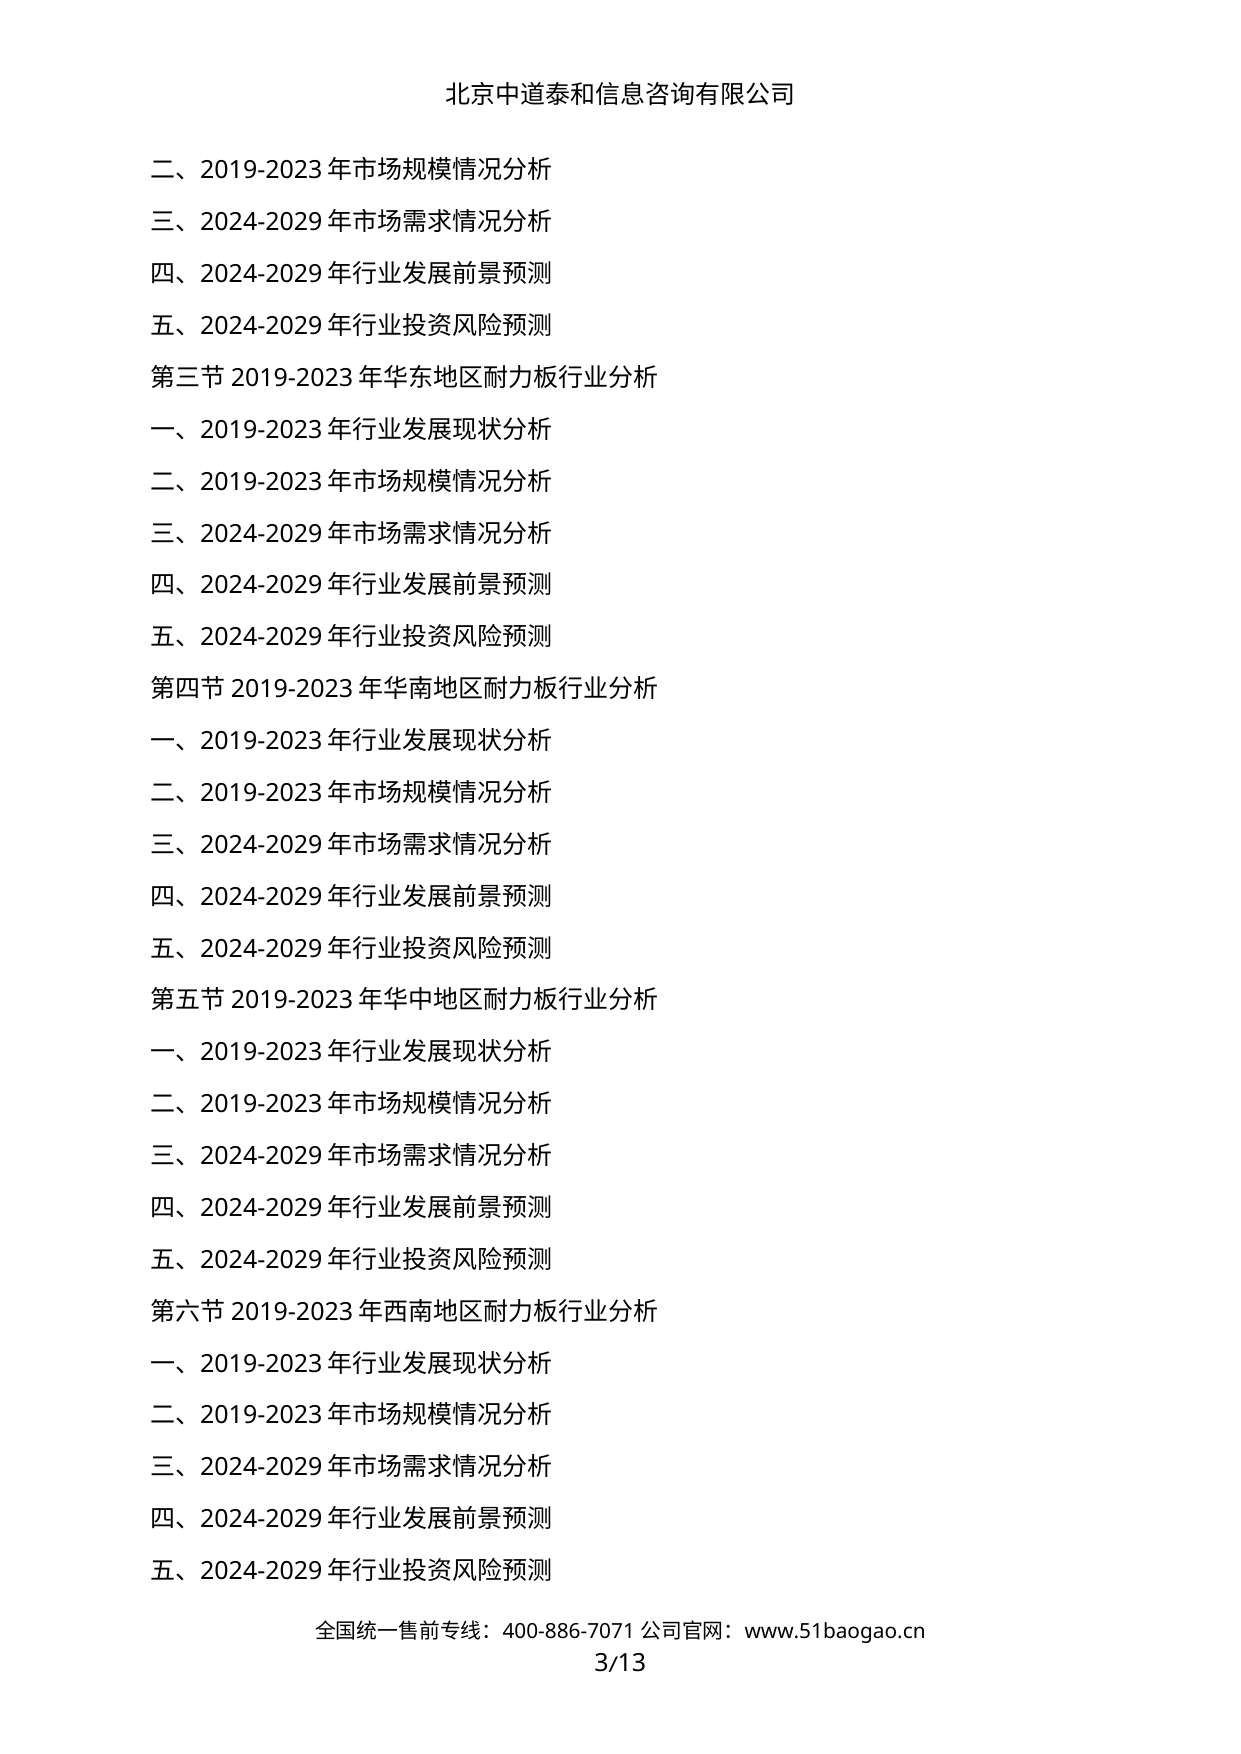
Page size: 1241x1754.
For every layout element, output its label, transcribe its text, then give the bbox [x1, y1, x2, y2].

text 四、2024-2029年行业发展前景预测 [150, 876, 1090, 912]
text 三、2024-2029年市场需求情况分析 [150, 513, 1090, 549]
text 四、2024-2029年行业发展前景预测 [150, 254, 1090, 290]
text 三、2024-2029年市场需求情况分析 [150, 824, 1090, 861]
text 五、2024-2029年行业投资风险预测 [150, 306, 1090, 342]
text 五、2024-2029年行业投资风险预测 [150, 928, 1090, 964]
text 二、2019-2023年市场规模情况分析 [150, 1395, 1090, 1431]
text 三、2024-2029年市场需求情况分析 [150, 1136, 1090, 1172]
text 二、2019-2023年市场规模情况分析 [150, 150, 1090, 186]
text 二、2019-2023年市场规模情况分析 [150, 461, 1090, 497]
text 二、2019-2023年市场规模情况分析 [150, 1084, 1090, 1120]
text 第三节 2019-2023年华东地区耐力板行业分析 [150, 357, 1090, 394]
text 第四节 2019-2023年华南地区耐力板行业分析 [150, 669, 1090, 705]
text 四、2024-2029年行业发展前景预测 [150, 1187, 1090, 1224]
text 三、2024-2029年市场需求情况分析 [150, 1447, 1090, 1483]
text 一、2019-2023年行业发展现状分析 [150, 1343, 1090, 1379]
text 四、2024-2029年行业发展前景预测 [150, 1499, 1090, 1535]
text 一、2019-2023年行业发展现状分析 [150, 1032, 1090, 1068]
text 一、2019-2023年行业发展现状分析 [150, 721, 1090, 757]
text 二、2019-2023年市场规模情况分析 [150, 772, 1090, 809]
text 一、2019-2023年行业发展现状分析 [150, 409, 1090, 446]
text 第六节 2019-2023年西南地区耐力板行业分析 [150, 1291, 1090, 1327]
text 五、2024-2029年行业投资风险预测 [150, 1239, 1090, 1276]
text 五、2024-2029年行业投资风险预测 [150, 1551, 1090, 1587]
text 第五节 2019-2023年华中地区耐力板行业分析 [150, 980, 1090, 1016]
text 五、2024-2029年行业投资风险预测 [150, 617, 1090, 653]
text 三、2024-2029年市场需求情况分析 [150, 202, 1090, 238]
text 四、2024-2029年行业发展前景预测 [150, 565, 1090, 601]
